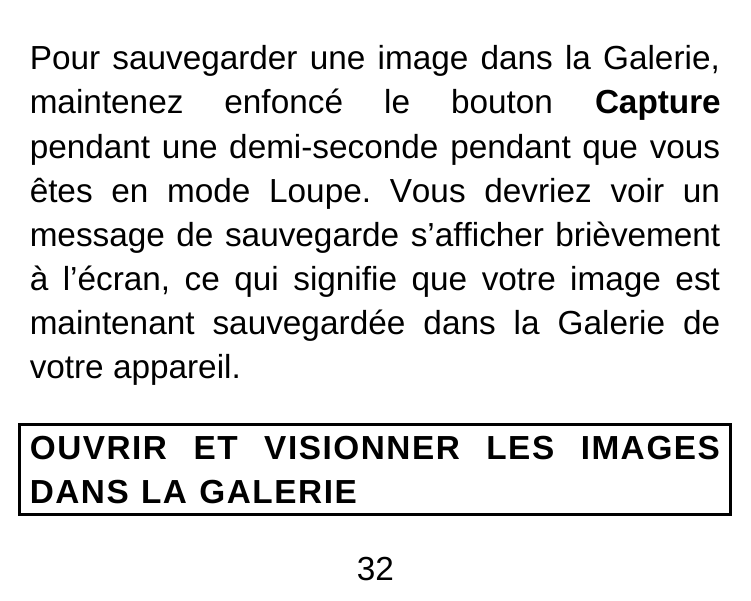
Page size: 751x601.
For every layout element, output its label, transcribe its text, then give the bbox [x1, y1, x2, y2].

text Pour sauvegarder une image dans la Galerie, maintenez enfoncé le bouton Capture pendant une demi-seconde pendant que vous êtes en mode Loupe. Vous devriez voir un message de sauvegarde s’afficher brièvement à l’écran, ce qui signifie que votre image est maintenant sauvegardée dans la Galerie de votre appareil. [29, 38, 721, 386]
subtitle Ouvrir et visionner les images dans la Galerie [21, 426, 729, 513]
